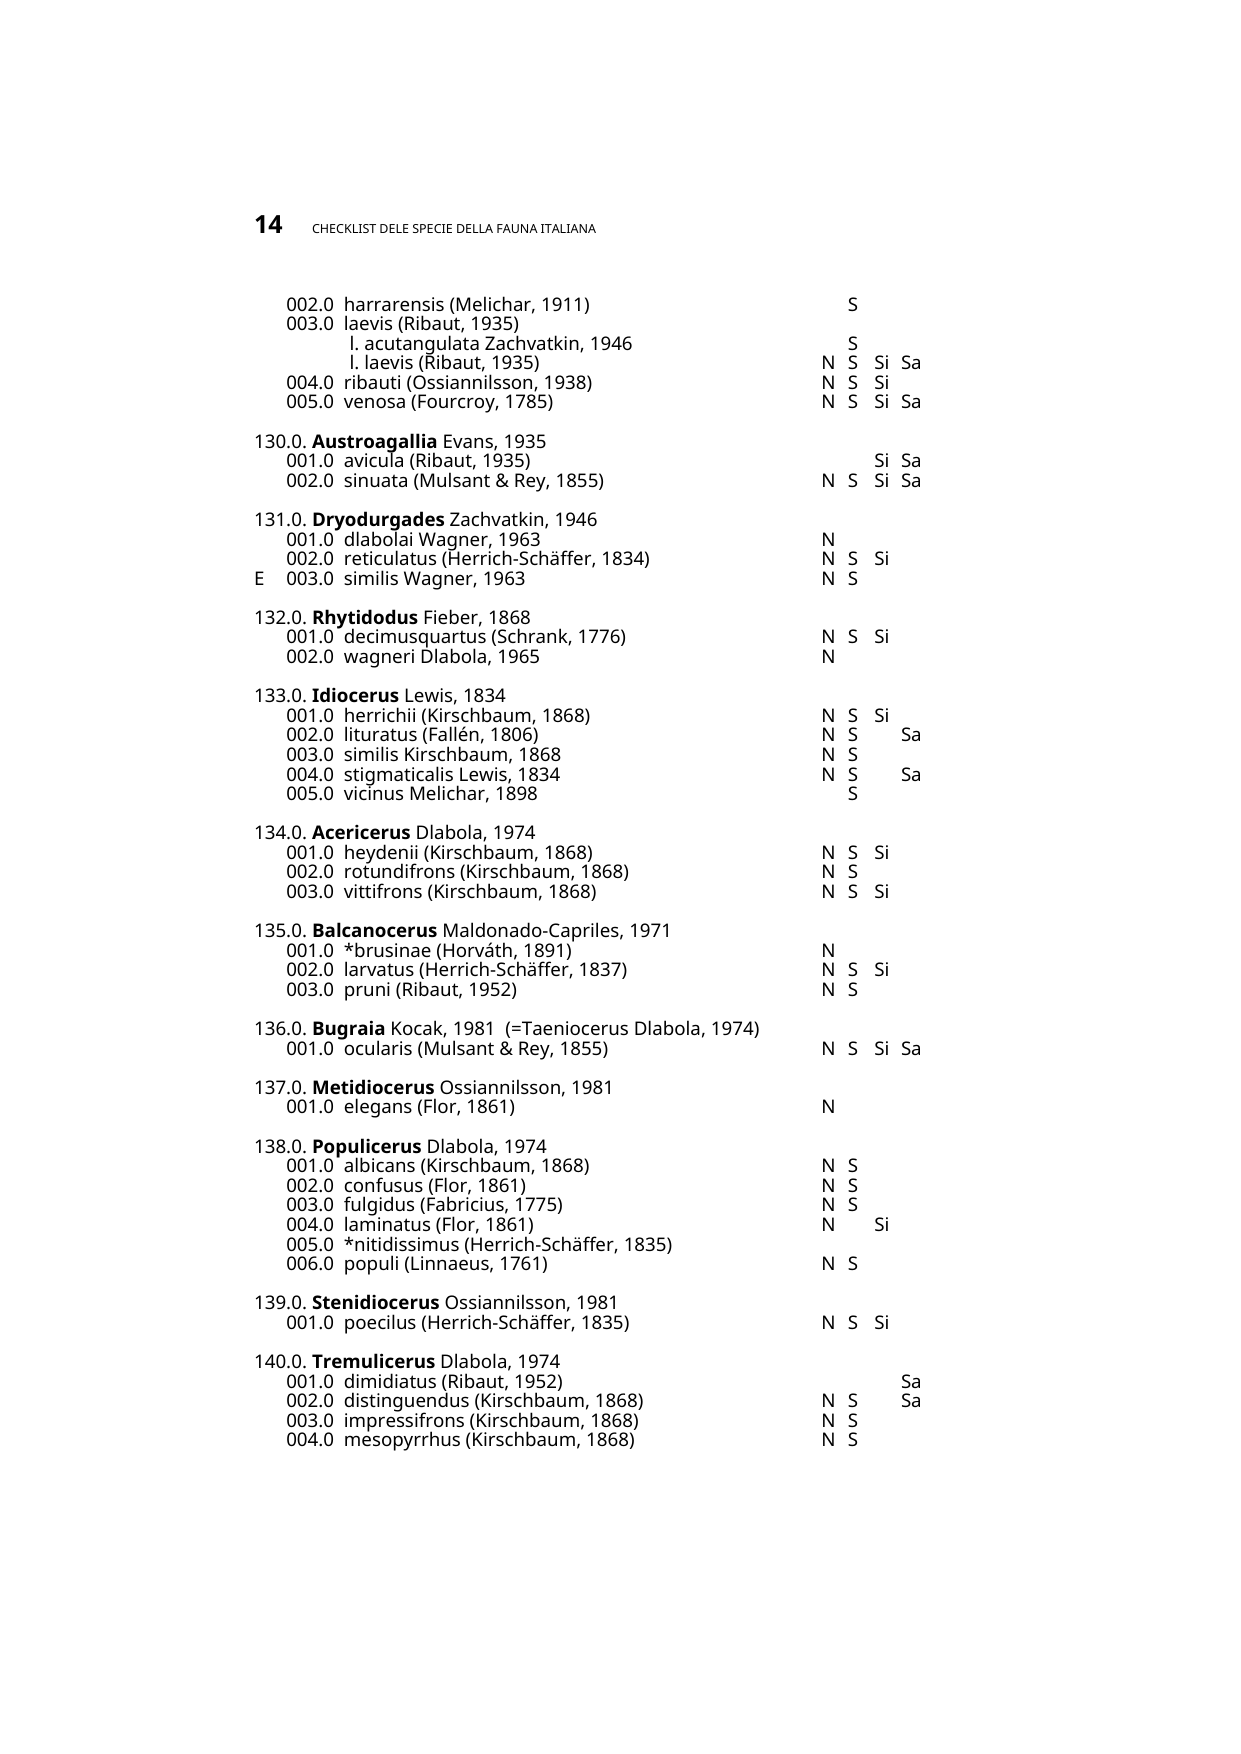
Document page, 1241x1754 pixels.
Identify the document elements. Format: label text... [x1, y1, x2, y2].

text 002.0 wagneri Dlabola, 1965 N [254, 648, 1004, 667]
text 001.0 heydenii (Kirschbaum, 1868) N S Si [254, 844, 1004, 863]
text 002.0 sinuata (Mulsant & Rey, 1855) N S Si Sa [254, 472, 1004, 491]
text 134.0. Acericerus Dlabola, 1974 [254, 824, 1004, 844]
text 005.0 *nitidissimus (Herrich-Schäffer, 1835) [254, 1235, 1004, 1255]
text 140.0. Tremulicerus Dlabola, 1974 [254, 1353, 1004, 1372]
text 002.0 larvatus (Herrich-Schäffer, 1837) N S Si [254, 961, 1004, 981]
text 006.0 populi (Linnaeus, 1761) N S [254, 1255, 1004, 1274]
text 001.0 decimusquartus (Schrank, 1776) N S Si [254, 628, 1004, 648]
text 001.0 *brusinae (Horváth, 1891) N [254, 942, 1004, 961]
text 004.0 mesopyrrhus (Kirschbaum, 1868) N S [254, 1431, 1004, 1451]
text 002.0 confusus (Flor, 1861) N S [254, 1177, 1004, 1196]
text 001.0 dimidiatus (Ribaut, 1952) Sa [254, 1372, 1004, 1392]
text 001.0 poecilus (Herrich-Schäffer, 1835) N S Si [254, 1314, 1004, 1333]
text l. acutangulata Zachvatkin, 1946 S [254, 334, 1004, 354]
text 002.0 reticulatus (Herrich-Schäffer, 1834) N S Si [254, 550, 1004, 569]
text 002.0 harrarensis (Melichar, 1911) S [254, 295, 1004, 315]
text 003.0 similis Kirschbaum, 1868 N S [254, 746, 1004, 765]
text l. laevis (Ribaut, 1935) N S Si Sa [254, 354, 1004, 374]
text 005.0 vicinus Melichar, 1898 S [254, 785, 1004, 804]
text 002.0 lituratus (Fallén, 1806) N S Sa [254, 726, 1004, 746]
text 132.0. Rhytidodus Fieber, 1868 [254, 609, 1004, 628]
text 130.0. Austroagallia Evans, 1935 [254, 432, 1004, 452]
text 004.0 ribauti (Ossiannilsson, 1938) N S Si [254, 374, 1004, 393]
text 001.0 dlabolai Wagner, 1963 N [254, 530, 1004, 550]
text 002.0 rotundifrons (Kirschbaum, 1868) N S [254, 863, 1004, 883]
text 135.0. Balcanocerus Maldonado-Capriles, 1971 [254, 922, 1004, 942]
text 001.0 albicans (Kirschbaum, 1868) N S [254, 1157, 1004, 1177]
text 003.0 impressifrons (Kirschbaum, 1868) N S [254, 1412, 1004, 1431]
text 138.0. Populicerus Dlabola, 1974 [254, 1137, 1004, 1157]
text 136.0. Bugraia Kocak, 1981 (=Taeniocerus Dlabola, 1974) [254, 1020, 1004, 1039]
text 139.0. Stenidiocerus Ossiannilsson, 1981 [254, 1294, 1004, 1314]
text 004.0 laminatus (Flor, 1861) N Si [254, 1216, 1004, 1235]
text 001.0 herrichii (Kirschbaum, 1868) N S Si [254, 707, 1004, 726]
text 005.0 venosa (Fourcroy, 1785) N S Si Sa [254, 393, 1004, 413]
text 003.0 laevis (Ribaut, 1935) [254, 315, 1004, 334]
text 002.0 distinguendus (Kirschbaum, 1868) N S Sa [254, 1392, 1004, 1412]
text 003.0 fulgidus (Fabricius, 1775) N S [254, 1196, 1004, 1216]
text 133.0. Idiocerus Lewis, 1834 [254, 687, 1004, 707]
text 003.0 pruni (Ribaut, 1952) N S [254, 981, 1004, 1000]
text 131.0. Dryodurgades Zachvatkin, 1946 [254, 511, 1004, 530]
text E 003.0 similis Wagner, 1963 N S [254, 569, 1004, 589]
text 001.0 elegans (Flor, 1861) N [254, 1098, 1004, 1118]
text 137.0. Metidiocerus Ossiannilsson, 1981 [254, 1079, 1004, 1098]
text 004.0 stigmaticalis Lewis, 1834 N S Sa [254, 765, 1004, 785]
text 001.0 avicula (Ribaut, 1935) Si Sa [254, 452, 1004, 472]
text 003.0 vittifrons (Kirschbaum, 1868) N S Si [254, 883, 1004, 902]
text 001.0 ocularis (Mulsant & Rey, 1855) N S Si Sa [254, 1039, 1004, 1059]
